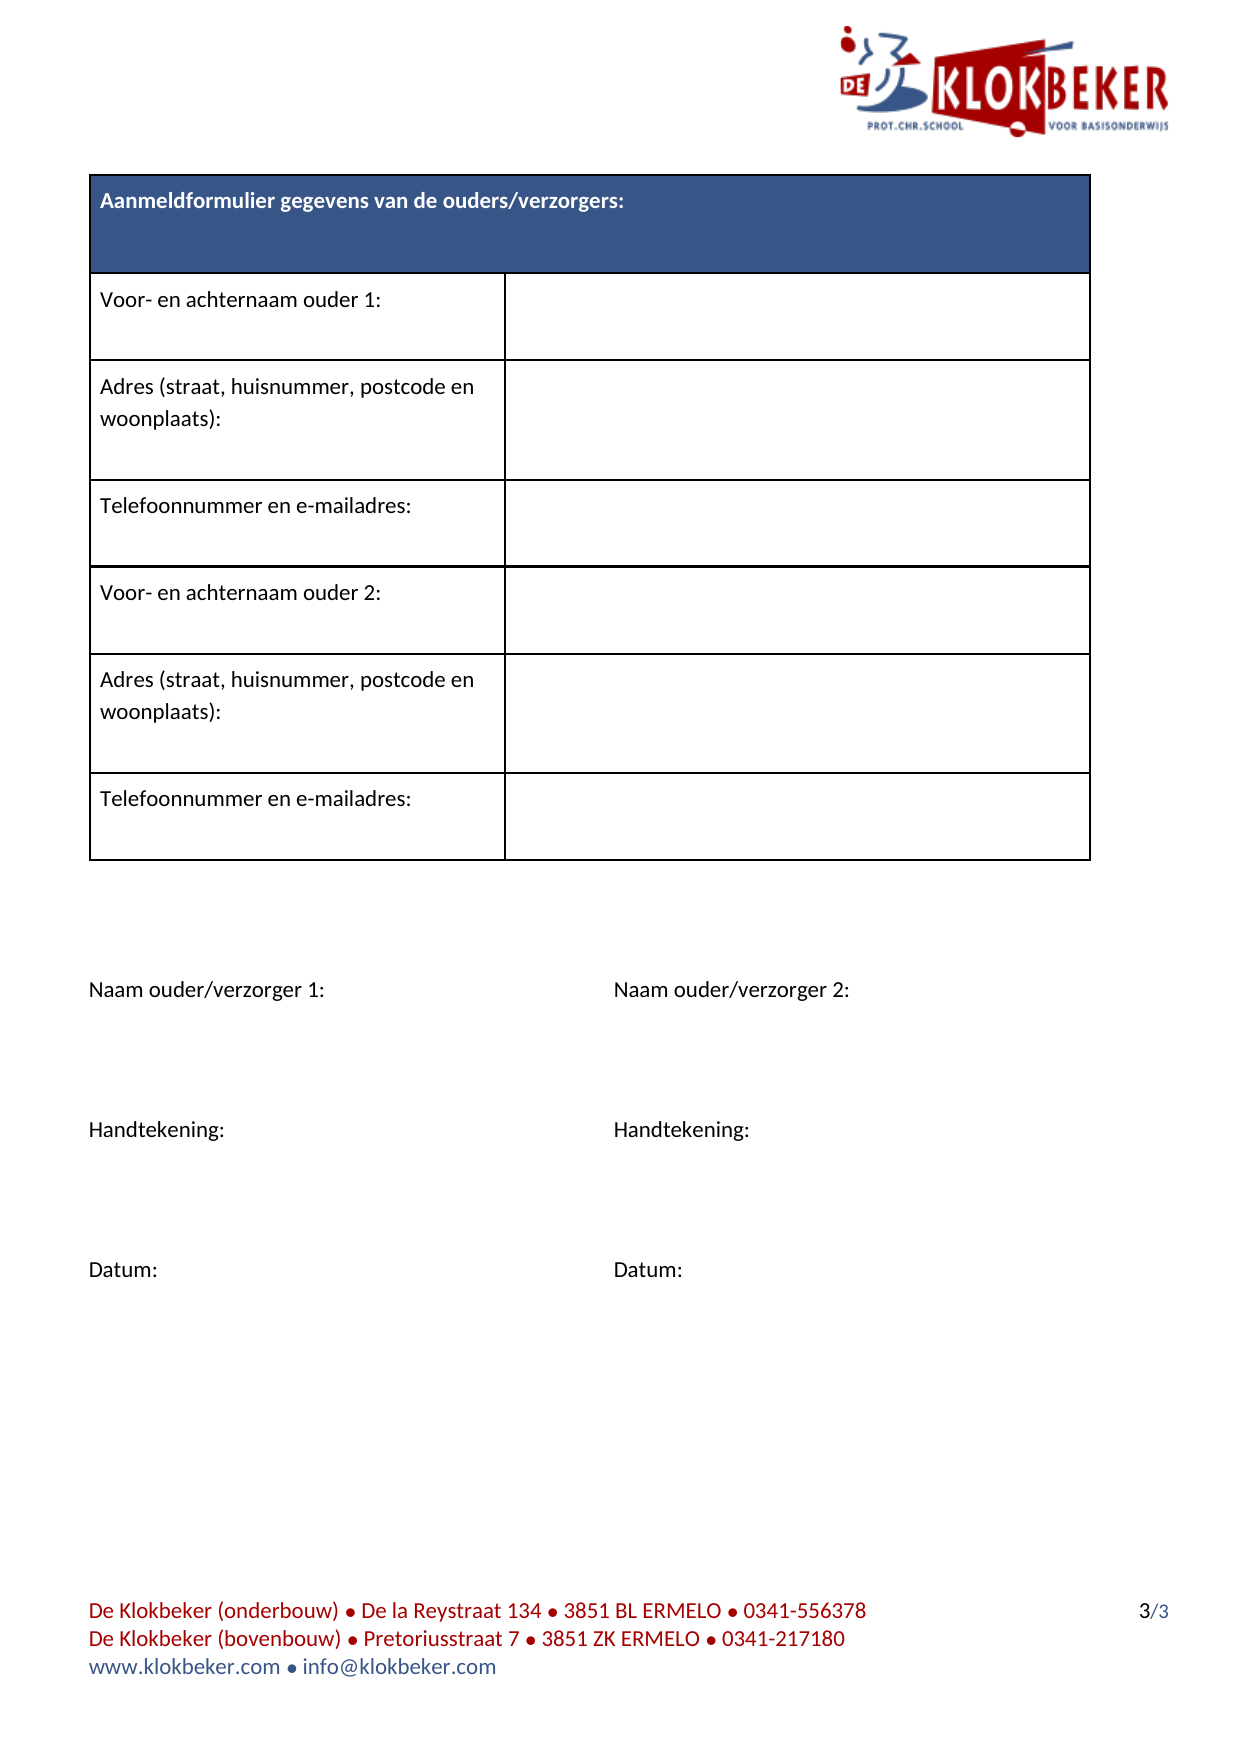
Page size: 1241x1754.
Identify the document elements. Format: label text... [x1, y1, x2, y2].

table_cell Telefoonnummer en e-mailadres: [91, 774, 504, 858]
table_cell [506, 361, 1089, 478]
picture [840, 26, 1169, 139]
table_cell [506, 655, 1089, 772]
table_cell Voor- en achternaam ouder 2: [91, 568, 504, 652]
text Handtekening: Handtekening: [88, 1115, 1181, 1143]
text Datum: Datum: [88, 1255, 1181, 1283]
table_cell Telefoonnummer en e-mailadres: [91, 481, 504, 565]
table_cell Voor- en achternaam ouder 1: [91, 274, 504, 359]
text Naam ouder/verzorger 1: Naam ouder/verzorger 2: [88, 975, 1181, 1003]
table_cell [506, 774, 1089, 858]
table_cell Adres (straat, huisnummer, postcode en woonplaats): [91, 361, 504, 478]
table_cell [506, 568, 1089, 652]
table_cell [506, 274, 1089, 359]
table_cell Adres (straat, huisnummer, postcode en woonplaats): [91, 655, 504, 772]
table_header Aanmeldformulier gegevens van de ouders/verzorgers: [91, 176, 1089, 272]
table_cell [506, 481, 1089, 565]
